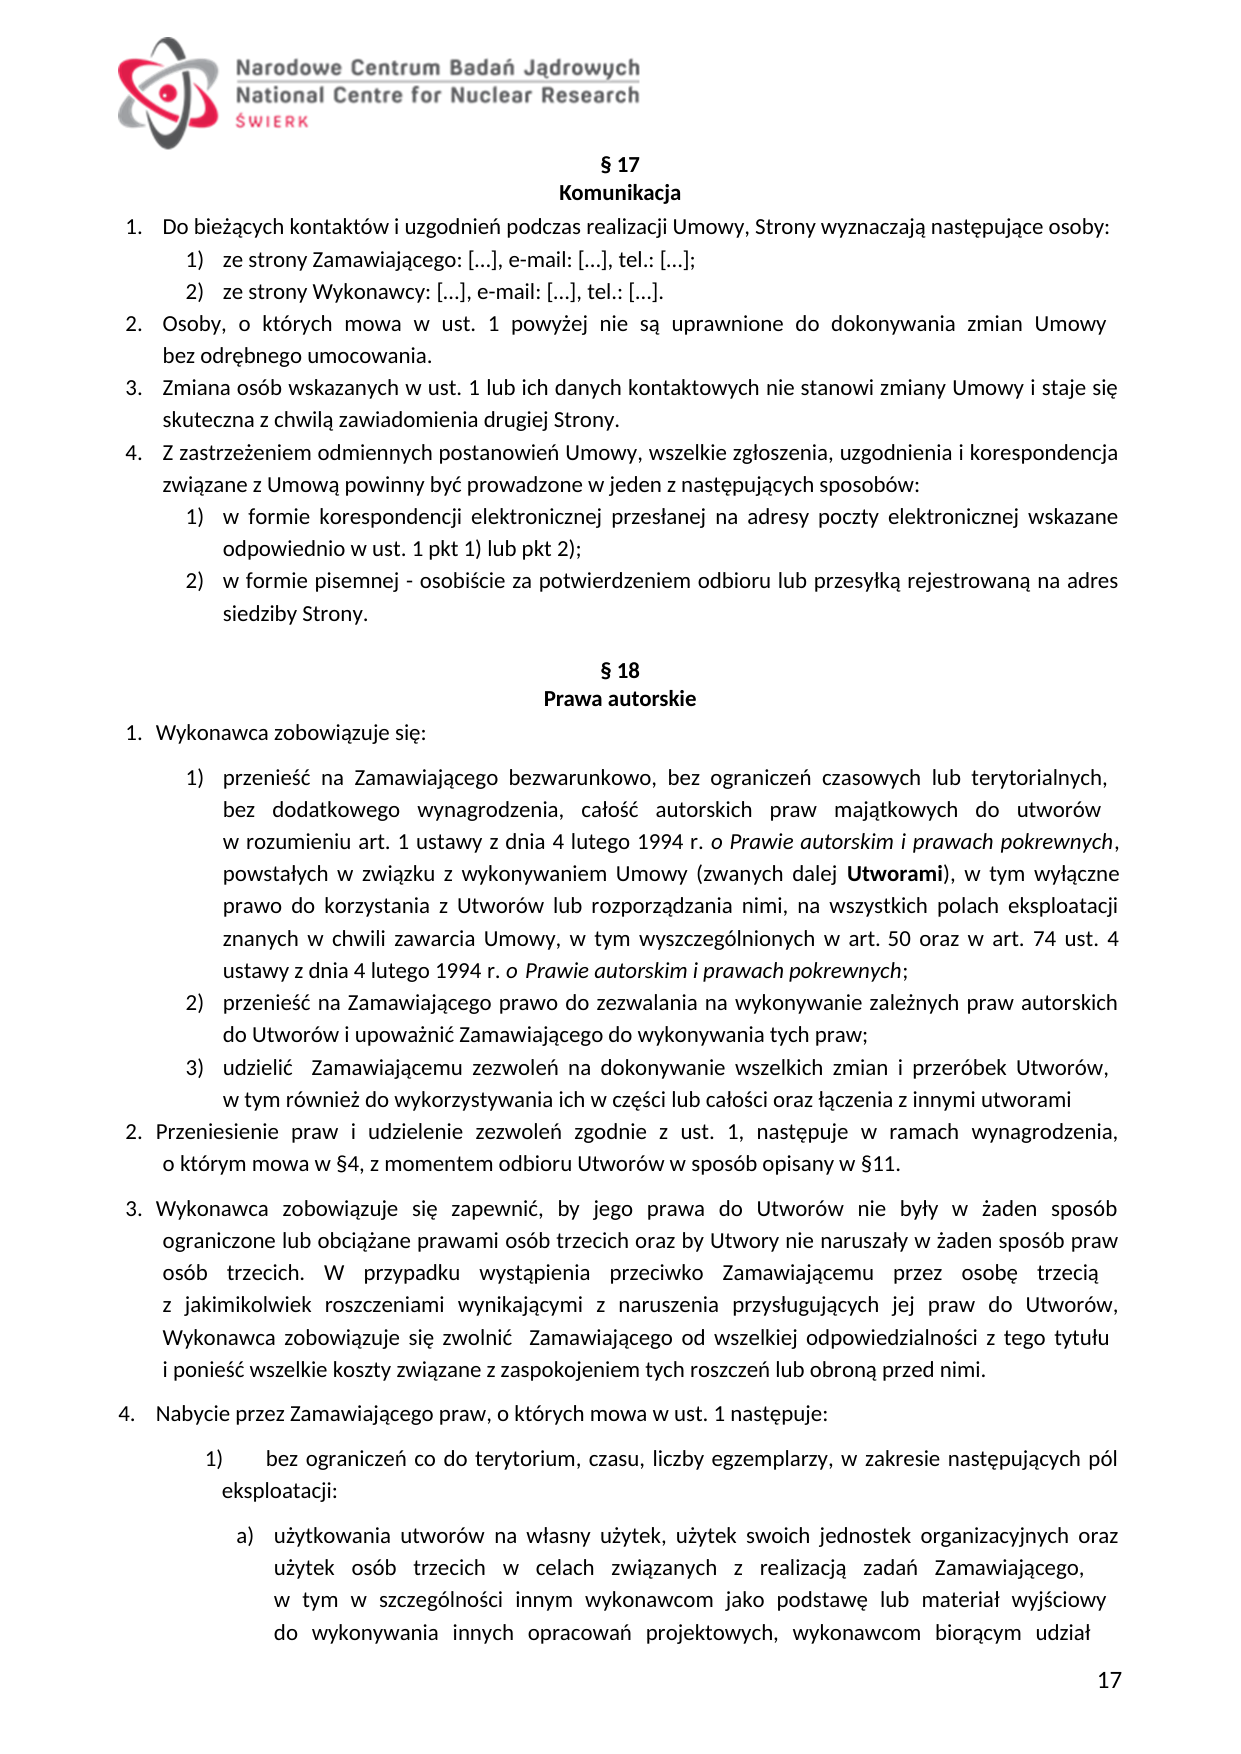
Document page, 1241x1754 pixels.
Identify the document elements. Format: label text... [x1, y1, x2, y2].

list Wykonawca zobowiązuje się: [125, 718, 1120, 746]
list Wykonawca zobowiązuje się zapewnić, by jego prawa do Utworów nie były w żaden sposób ograniczone lub obciążane prawami osób trzecich oraz by Utwory nie naruszały w żaden sposób praw osób trzecich. W przypadku wystąpienia przeciwko Zamawiającemu przez osobę trzecią z jakimikolwiek roszczeniami wynikającymi z naruszenia przysługujących jej praw do Utworów, Wykonawca zobowiązuje się zwolnić Zamawiającego od wszelkiej odpowiedzialności z tego tytułu i ponieść wszelkie koszty związane z zaspokojeniem tych roszczeń lub obroną przed nimi. [125, 1194, 1120, 1383]
list Osoby, o których mowa w ust. 1 powyżej nie są uprawnione do dokonywania zmian Umowy bez odrębnego umocowania. [125, 309, 1120, 369]
list przenieść na Zamawiającego prawo do zezwalania na wykonywanie zależnych praw autorskich do Utworów i upoważnić Zamawiającego do wykonywania tych praw; [185, 988, 1120, 1048]
list w formie pisemnej - osobiście za potwierdzeniem odbioru lub przesyłką rejestrowaną na adres siedziby Strony. [185, 567, 1120, 627]
subtitle § 17 Komunikacja [118, 150, 1122, 206]
list Do bieżących kontaktów i uzgodnień podczas realizacji Umowy, Strony wyznaczają następujące osoby: [125, 212, 1120, 241]
list udzielić Zamawiającemu zezwoleń na dokonywanie wszelkich zmian i przeróbek Utworów, w tym również do wykorzystywania ich w części lub całości oraz łączenia z innymi utworami [185, 1053, 1120, 1113]
list Przeniesienie praw i udzielenie zezwoleń zgodnie z ust. 1, następuje w ramach wynagrodzenia, o którym mowa w §4, z momentem odbioru Utworów w sposób opisany w §11. [125, 1117, 1120, 1177]
list Zmiana osób wskazanych w ust. 1 lub ich danych kontaktowych nie stanowi zmiany Umowy i staje się skuteczna z chwilą zawiadomienia drugiej Strony. [125, 373, 1120, 434]
subtitle § 18 Prawa autorskie [118, 656, 1122, 712]
list Z zastrzeżeniem odmiennych postanowień Umowy, wszelkie zgłoszenia, uzgodnienia i korespondencja związane z Umową powinny być prowadzone w jeden z następujących sposobów: [125, 438, 1120, 498]
list Nabycie przez Zamawiającego praw, o których mowa w ust. 1 następuje: [118, 1399, 1120, 1427]
list bez ograniczeń co do terytorium, czasu, liczby egzemplarzy, w zakresie następujących pól eksploatacji: [204, 1444, 1120, 1504]
picture [118, 37, 641, 151]
list w formie korespondencji elektronicznej przesłanej na adresy poczty elektronicznej wskazane odpowiednio w ust. 1 pkt 1) lub pkt 2); [185, 502, 1120, 562]
list przenieść na Zamawiającego bezwarunkowo, bez ograniczeń czasowych lub terytorialnych, bez dodatkowego wynagrodzenia, całość autorskich praw majątkowych do utworów w rozumieniu art. 1 ustawy z dnia 4 lutego 1994 r. o Prawie autorskim i prawach pokrewnych, powstałych w związku z wykonywaniem Umowy (zwanych dalej Utworami), w tym wyłączne prawo do korzystania z Utworów lub rozporządzania nimi, na wszystkich polach eksploatacji znanych w chwili zawarcia Umowy, w tym wyszczególnionych w art. 50 oraz w art. 74 ust. 4 ustawy z dnia 4 lutego 1994 r. o Prawie autorskim i prawach pokrewnych; [185, 763, 1120, 984]
list ze strony Zamawiającego: […], e-mail: […], tel.: […]; [185, 245, 1120, 273]
list ze strony Wykonawcy: […], e-mail: […], tel.: […]. [185, 277, 1120, 305]
